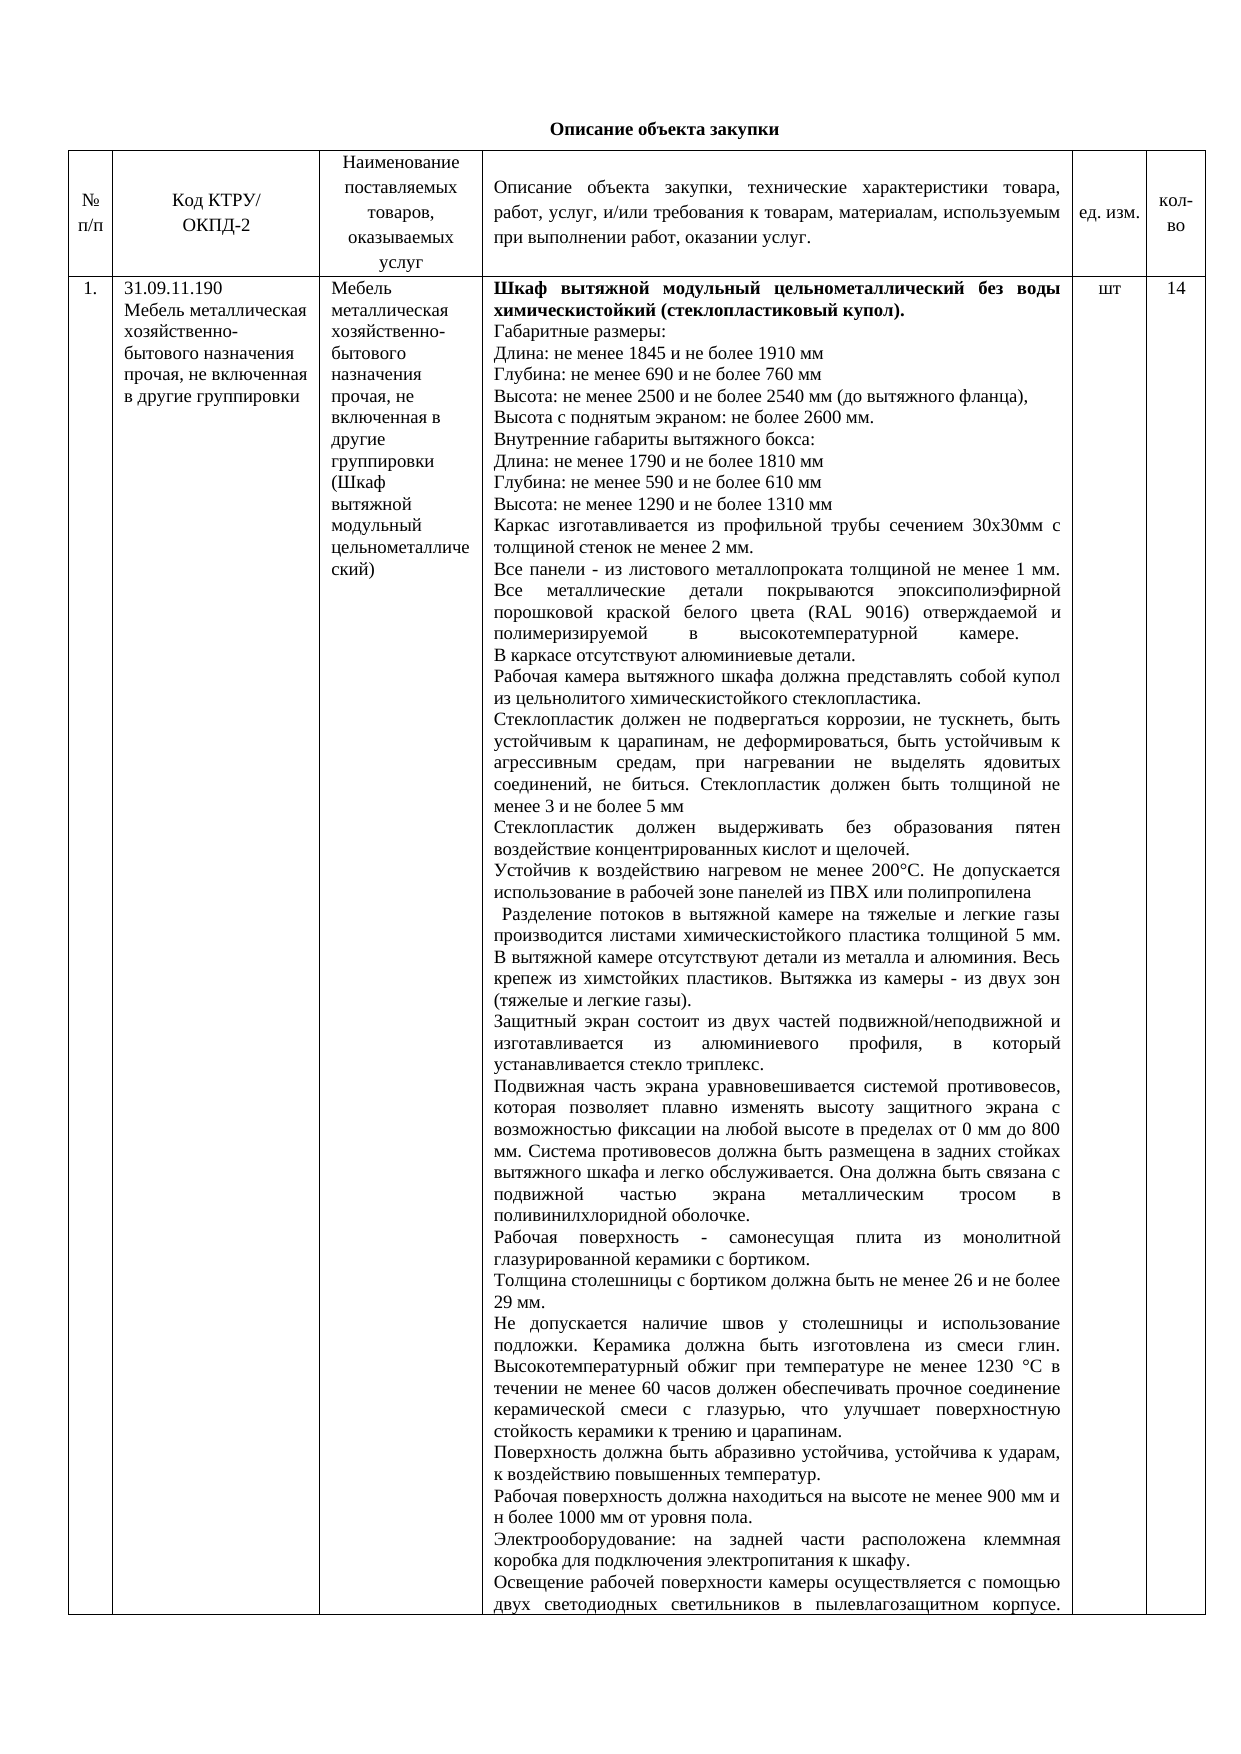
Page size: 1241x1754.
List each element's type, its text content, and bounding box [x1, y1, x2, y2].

table_cell шт [1073, 277, 1146, 1614]
text Описание объекта закупки [177, 118, 1152, 140]
table_header ед. изм. [1073, 151, 1146, 276]
table_header Описание объекта закупки, технические характеристики товара, работ, услуг, и/или требования к товарам, материалам, используемым при выполнении работ, оказании услуг. [483, 151, 1072, 276]
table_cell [320, 277, 482, 1614]
table_header кол-во [1147, 151, 1205, 276]
table_cell [69, 277, 112, 1614]
table_header № п/п [69, 151, 112, 276]
table_header Наименование поставляемых товаров, оказываемых услуг [320, 151, 482, 276]
table_cell 14 [1147, 277, 1205, 1614]
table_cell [483, 277, 1072, 1614]
table_header Код КТРУ/ ОКПД-2 [113, 151, 319, 276]
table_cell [113, 277, 319, 1614]
